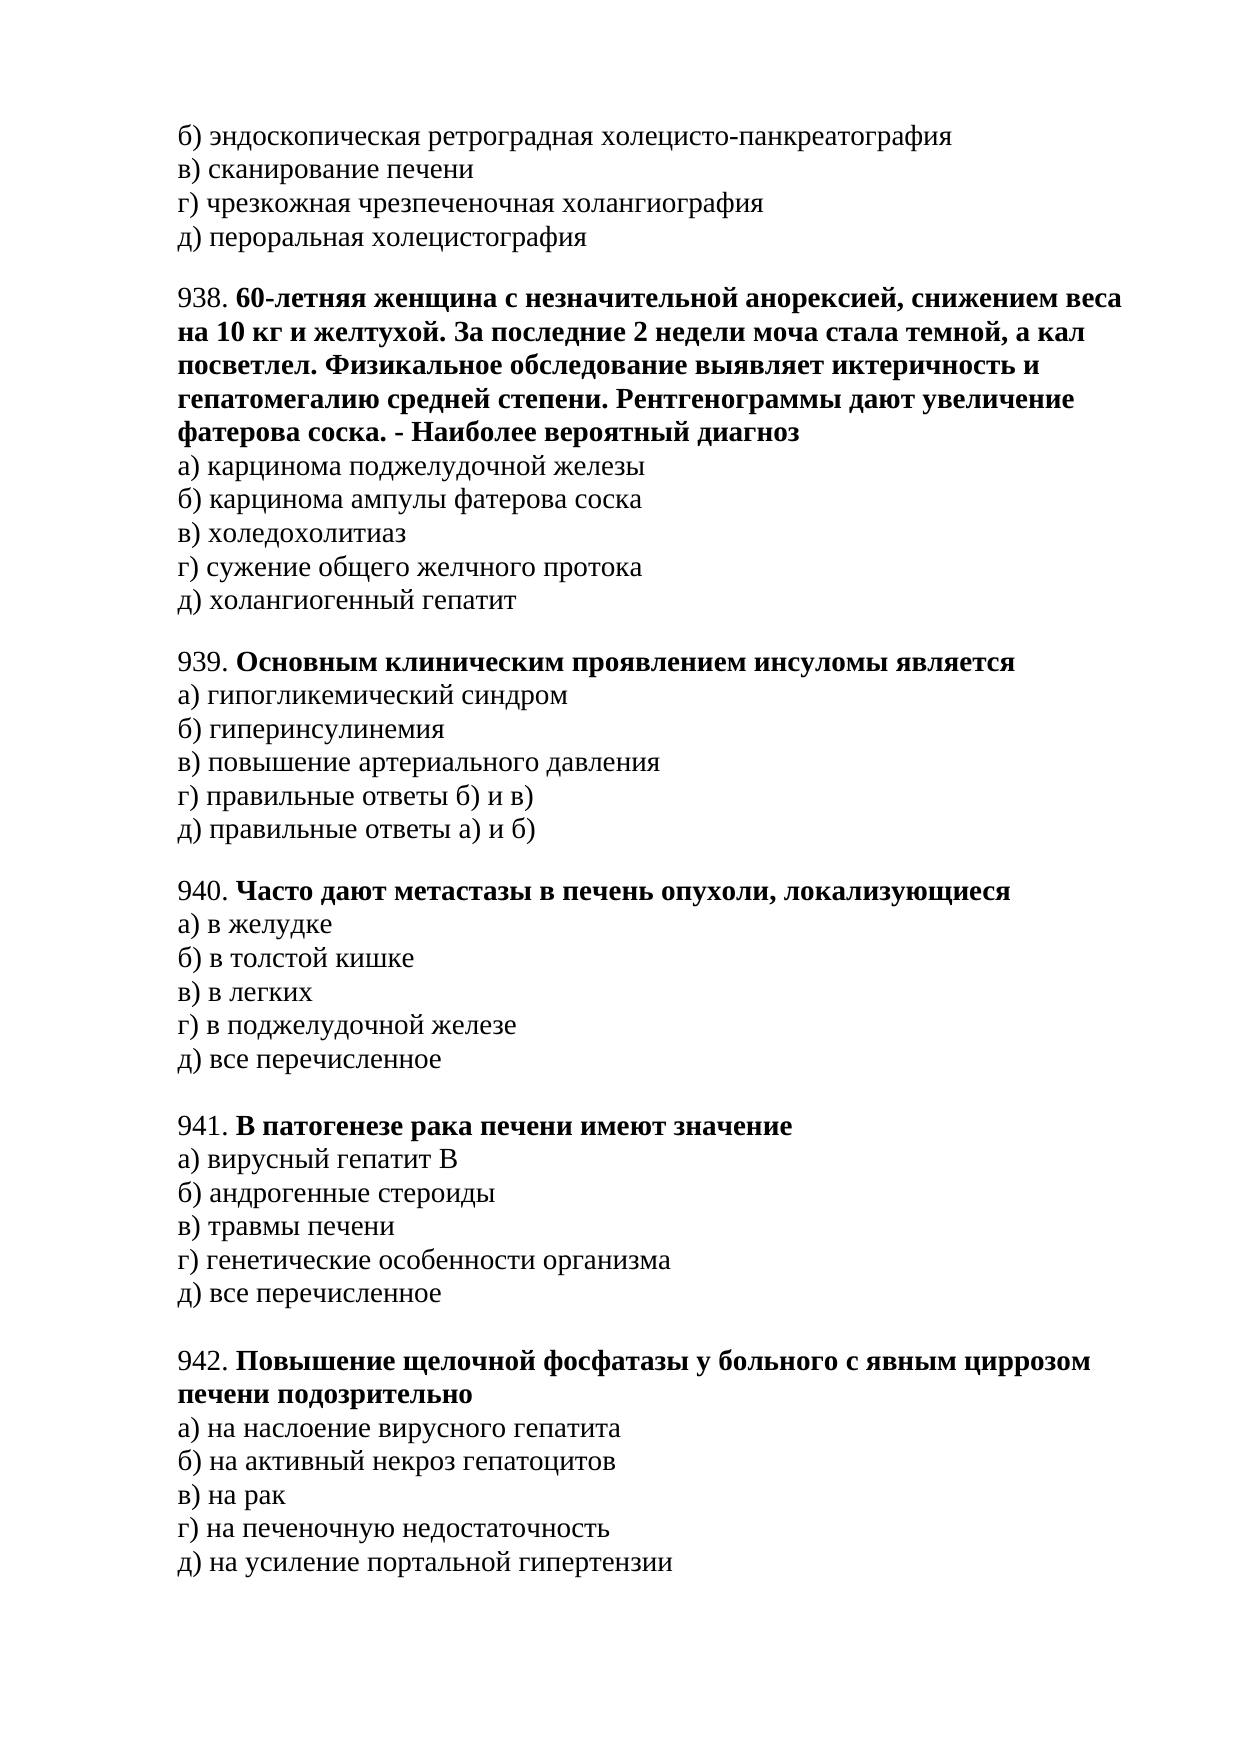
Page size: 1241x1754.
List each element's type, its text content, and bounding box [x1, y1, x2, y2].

text 940. Часто дают метастазы в печень опухоли, локализующиеся а) в желудке б) в толстой кишке в) в легких г) в поджелудочной железе д) все перечисленное 941. В патогенезе рака печени имеют значение а) вирусный гепатит В б) андрогенные стероиды в) травмы печени г) генетические особенности организма д) все перечисленное 942. Повышение щелочной фосфатазы у больного с явным циррозом печени подозрительно а) на наслоение вирусного гепатита б) на активный некроз гепатоцитов в) на рак г) на печеночную недостаточность д) на усиление портальной гипертензии [177, 873, 1152, 1605]
text 939. Основным клиническим проявлением инсуломы является а) гипогликемический синдром б) гиперинсулинемия в) повышение артериального давления г) правильные ответы б) и в) д) правильные ответы а) и б) [177, 644, 1152, 873]
text 938. 60-летняя женщина с незначительной анорексией, снижением веса на 10 кг и желтухой. За последние 2 недели моча стала темной, а кал посветлел. Физикальное обследование выявляет иктеричность и гепатомегалию средней степени. Рентгенограммы дают увеличение фатерова соска. - Наиболее вероятный диагноз а) карцинома поджелудочной железы б) карцинома ампулы фатерова соска в) холедохолитиаз г) сужение общего желчного протока д) холангиогенный гепатит [177, 280, 1152, 644]
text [177, 118, 1152, 280]
